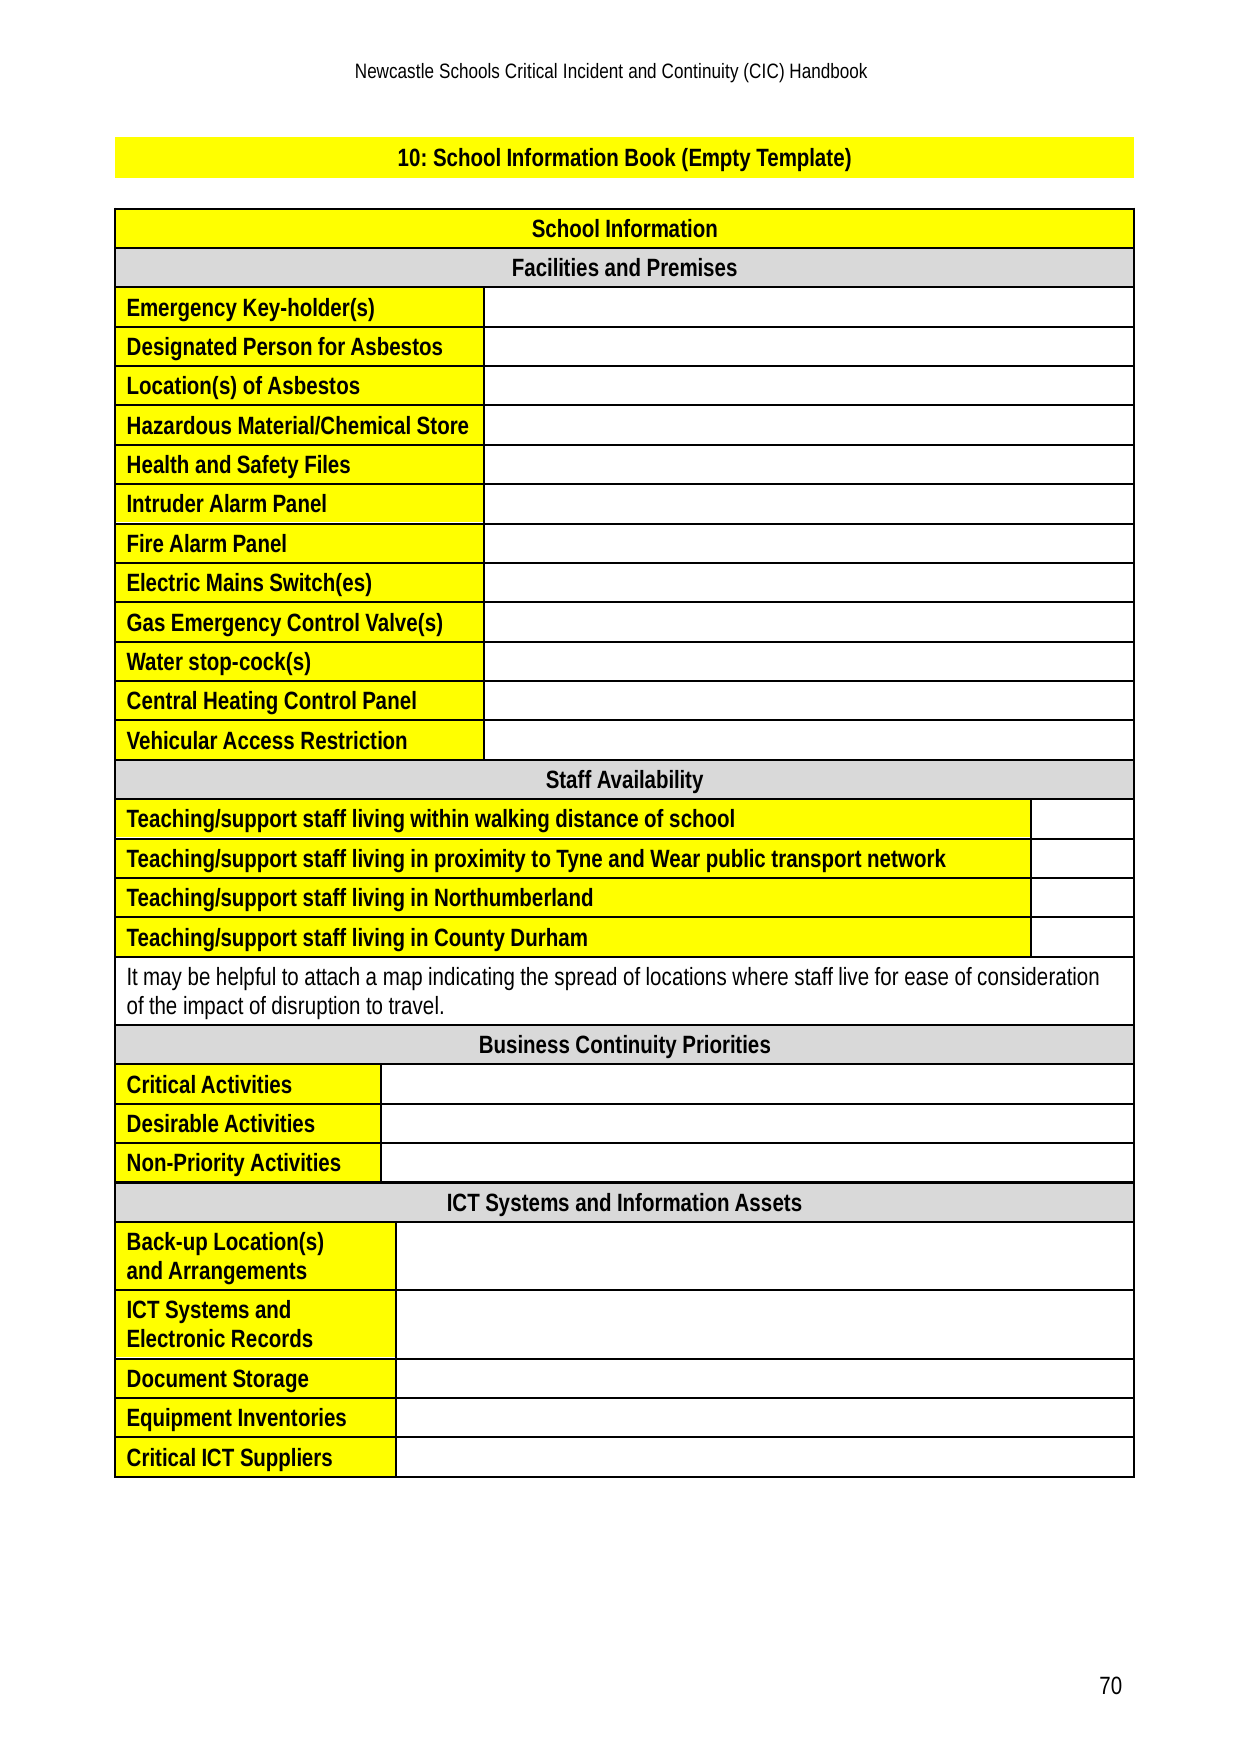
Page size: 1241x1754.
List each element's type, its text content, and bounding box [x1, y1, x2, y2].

table_cell [397, 1399, 1133, 1436]
table_cell Hazardous Material/Chemical Store [116, 406, 483, 444]
table_cell Back-up Location(s) and Arrangements [116, 1223, 395, 1289]
table_cell [1032, 840, 1133, 877]
table_header School Information [116, 210, 1133, 247]
table_cell Central Heating Control Panel [116, 682, 483, 719]
table_cell Fire Alarm Panel [116, 525, 483, 562]
table_cell [485, 406, 1133, 444]
table_cell Vehicular Access Restriction [116, 721, 483, 759]
table_cell [382, 1144, 1133, 1181]
table_cell Health and Safety Files [116, 446, 483, 483]
table_cell [485, 525, 1133, 562]
table_cell [397, 1291, 1133, 1357]
table_cell Electric Mains Switch(es) [116, 564, 483, 601]
table_header 10: School Information Book (Empty Template) [115, 137, 1134, 178]
table_cell Facilities and Premises [116, 249, 1133, 286]
table_cell [1032, 918, 1133, 956]
table_cell Teaching/support staff living in County Durham [116, 918, 1030, 956]
table_cell [485, 446, 1133, 483]
table_cell [382, 1065, 1133, 1103]
table_cell [485, 328, 1133, 365]
table_cell Designated Person for Asbestos [116, 328, 483, 365]
table_cell [485, 485, 1133, 522]
table_cell [397, 1360, 1133, 1397]
table_cell ICT Systems and Information Assets [116, 1184, 1133, 1221]
table_cell Water stop-cock(s) [116, 643, 483, 680]
table_cell [485, 564, 1133, 601]
table_cell Business Continuity Priorities [116, 1026, 1133, 1063]
table_cell Equipment Inventories [116, 1399, 395, 1436]
table_cell [485, 721, 1133, 759]
table_cell [485, 643, 1133, 680]
table_cell Teaching/support staff living in Northumberland [116, 879, 1030, 916]
table_cell Critical Activities [116, 1065, 380, 1103]
table_cell Teaching/support staff living in proximity to Tyne and Wear public transport network [116, 840, 1030, 877]
table_cell Staff Availability [116, 761, 1133, 798]
table_cell [397, 1223, 1133, 1289]
table_cell It may be helpful to attach a map indicating the spread of locations where staff live for ease of consideration of the impact of disruption to travel. [116, 958, 1133, 1024]
table_cell Document Storage [116, 1360, 395, 1397]
table_cell Intruder Alarm Panel [116, 485, 483, 522]
table_cell [485, 288, 1133, 326]
table_cell ICT Systems and Electronic Records [116, 1291, 395, 1357]
table_cell Critical ICT Suppliers [116, 1438, 395, 1476]
table_cell [485, 682, 1133, 719]
table_cell Desirable Activities [116, 1105, 380, 1142]
table_cell Teaching/support staff living within walking distance of school [116, 800, 1030, 837]
table_cell [1032, 800, 1133, 837]
table_cell [397, 1438, 1133, 1476]
table_cell Emergency Key-holder(s) [116, 288, 483, 326]
table_cell [485, 603, 1133, 641]
table_cell Non-Priority Activities [116, 1144, 380, 1181]
table_cell Gas Emergency Control Valve(s) [116, 603, 483, 641]
table_cell Location(s) of Asbestos [116, 367, 483, 404]
table_cell [1032, 879, 1133, 916]
table_cell [382, 1105, 1133, 1142]
table_cell [485, 367, 1133, 404]
